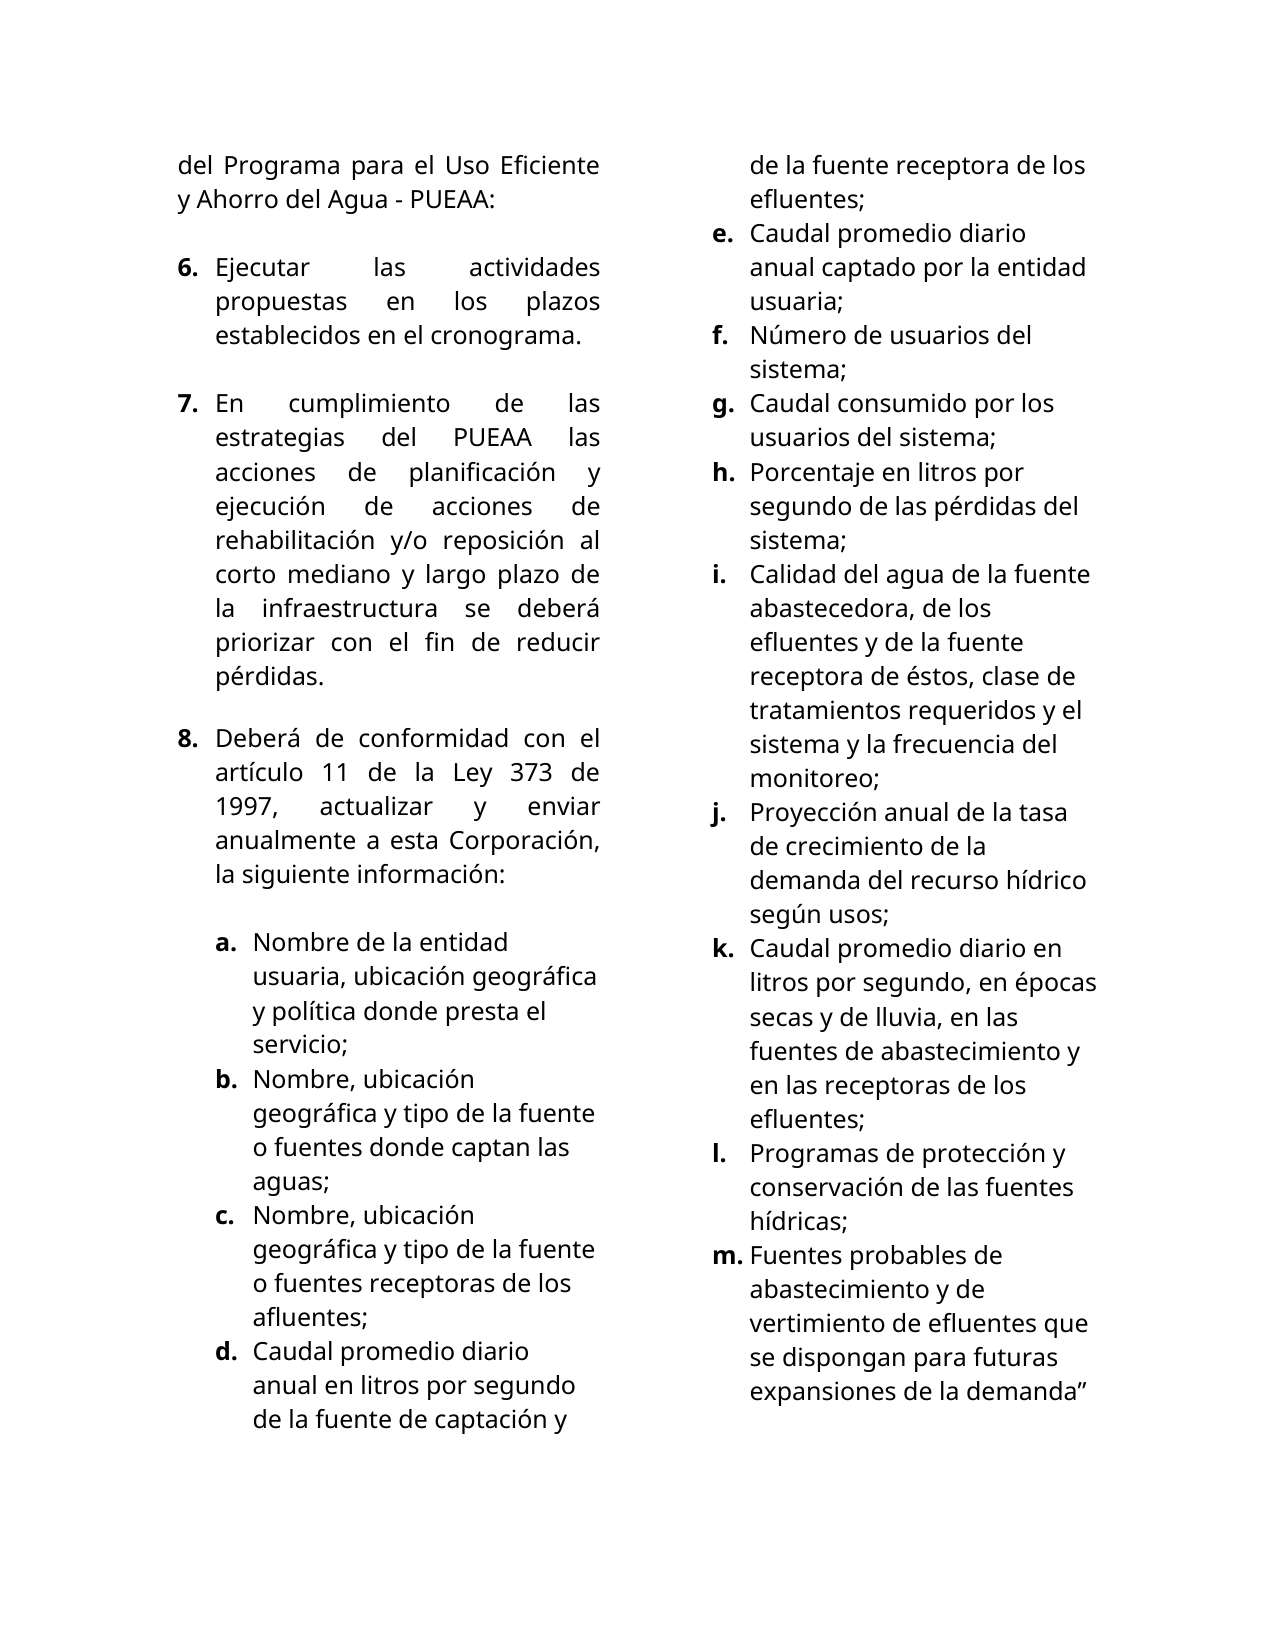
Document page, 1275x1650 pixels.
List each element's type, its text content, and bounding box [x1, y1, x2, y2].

list Número de usuarios del sistema; [712, 318, 1098, 386]
list Porcentaje en litros por segundo de las pérdidas del sistema; [712, 454, 1098, 556]
list Caudal promedio diario anual en litros por segundo de la fuente de captación y de la fuente receptora de los efluentes; [712, 148, 1098, 216]
list Calidad del agua de la fuente abastecedora, de los efluentes y de la fuente receptora de éstos, clase de tratamientos requeridos y el sistema y la frecuencia del monitoreo; [712, 556, 1098, 795]
list Nombre de la entidad usuaria, ubicación geográfica y política donde presta el servicio; [215, 925, 601, 1061]
list Ejecutar las actividades propuestas en los plazos establecidos en el cronograma. [177, 250, 601, 352]
list Caudal promedio diario anual en litros por segundo de la fuente de captación y de la fuente receptora de los efluentes; [215, 1334, 601, 1436]
list Proyección anual de la tasa de crecimiento de la demanda del recurso hídrico según usos; [712, 795, 1098, 931]
list Nombre, ubicación geográfica y tipo de la fuente o fuentes receptoras de los afluentes; [215, 1197, 601, 1334]
list Nombre, ubicación geográfica y tipo de la fuente o fuentes donde captan las aguas; [215, 1061, 601, 1197]
list Fuentes probables de abastecimiento y de vertimiento de efluentes que se dispongan para futuras expansiones de la demanda” [712, 1238, 1098, 1408]
list Programas de protección y conservación de las fuentes hídricas; [712, 1135, 1098, 1238]
list Caudal promedio diario en litros por segundo, en épocas secas y de lluvia, en las fuentes de abastecimiento y en las receptoras de los efluentes; [712, 931, 1098, 1135]
list Caudal consumido por los usuarios del sistema; [712, 386, 1098, 454]
list Caudal promedio diario anual captado por la entidad usuaria; [712, 216, 1098, 318]
list En cumplimiento de las estrategias del PUEAA las acciones de planificación y ejecución de acciones de rehabilitación y/o reposición al corto mediano y largo plazo de la infraestructura se deberá priorizar con el fin de reducir pérdidas. [177, 386, 601, 693]
list Deberá de conformidad con el artículo 11 de la Ley 373 de 1997, actualizar y enviar anualmente a esta Corporación, la siguiente información: [177, 721, 601, 891]
